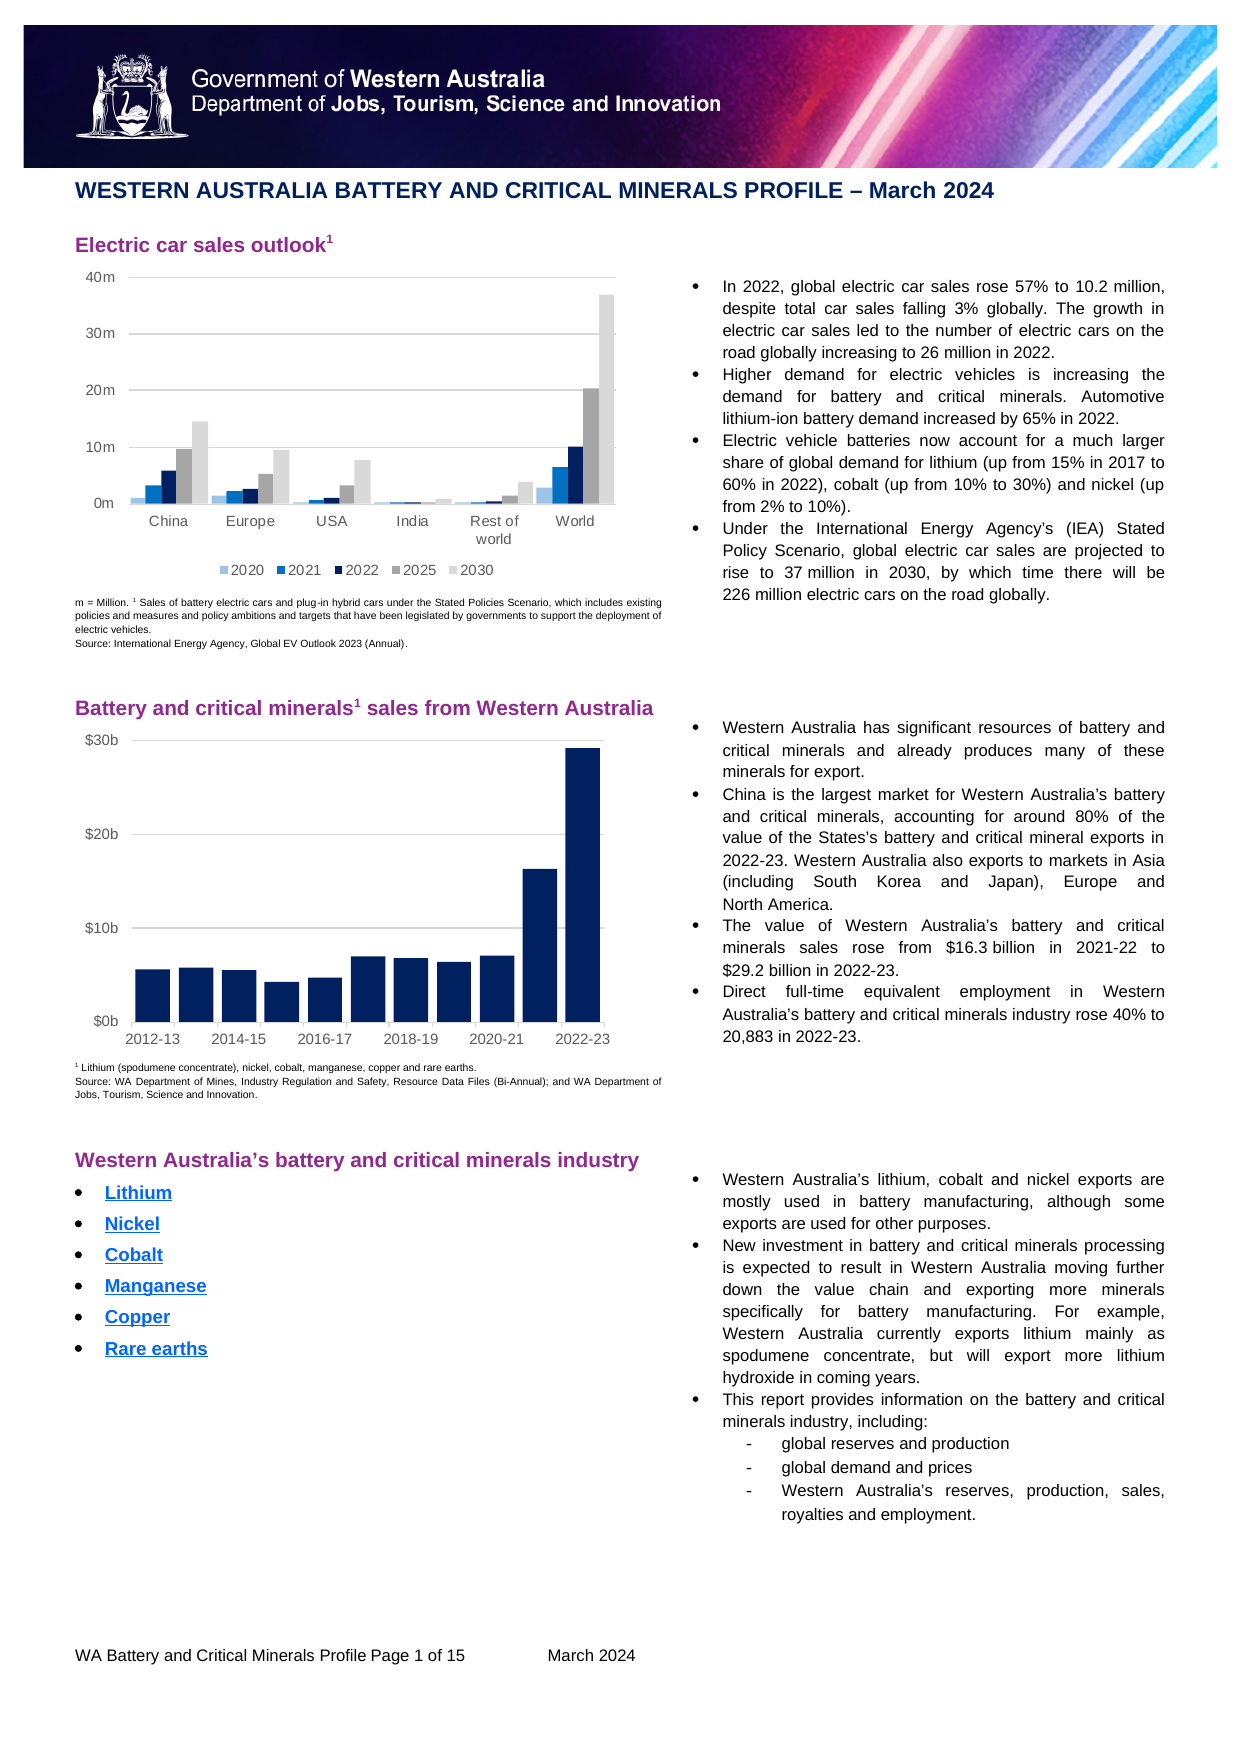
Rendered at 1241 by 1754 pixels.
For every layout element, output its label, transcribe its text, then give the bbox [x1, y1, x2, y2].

list Electric vehicle batteries now account for a much larger share of global demand for lithium (up from 15% in 2017 to 60% in 2022), cobalt (up from 10% to 30%) and nickel (up from 2% to 10%). [693, 430, 1165, 516]
list Direct full-time equivalent employment in Western Australia’s battery and critical minerals industry rose 40% to 20,883 in 2022-23. [693, 982, 1165, 1046]
list Western Australia has significant resources of battery and critical minerals and already produces many of these minerals for export. [693, 718, 1165, 781]
list Manganese [75, 1275, 663, 1297]
text Source: WA Department of Mines, Industry Regulation and Safety, Resource Data Files (Bi-Annual); and WA Department of Jobs, Tourism, Science and Innovation. [75, 1075, 663, 1101]
list Lithium [75, 1182, 663, 1203]
list Copper [75, 1306, 663, 1328]
list Western Australia’s lithium, cobalt and nickel exports are mostly used in battery manufacturing, although some exports are used for other purposes. [693, 1170, 1165, 1233]
subtitle WESTERN AUSTRALIA BATTERY AND CRITICAL MINERALS PROFILE – March 2024 [75, 177, 1165, 203]
text Western Australia’s battery and critical minerals industry [75, 1148, 663, 1172]
list In 2022, global electric car sales rose 57% to 10.2 million, despite total car sales falling 3% globally. The growth in electric car sales led to the number of electric cars on the road globally increasing to 26 million in 2022. [693, 276, 1165, 362]
list Under the International Energy Agency’s (IEA) Stated Policy Scenario, global electric car sales are projected to rise to 37 million in 2030, by which time there will be 226 million electric cars on the road globally. [693, 518, 1165, 604]
list Rare earths [75, 1337, 663, 1359]
text Electric car sales outlook1 [75, 232, 663, 256]
list This report provides information on the battery and critical minerals industry, including: [693, 1390, 1165, 1431]
text Battery and critical minerals1 sales from Western Australia [75, 696, 663, 720]
list global demand and prices [744, 1457, 1165, 1478]
list Western Australia’s reserves, production, sales, royalties and employment. [744, 1481, 1165, 1524]
picture [23, 25, 1218, 168]
list global reserves and production [744, 1434, 1165, 1454]
list The value of Western Australia’s battery and critical minerals sales rose from $16.3 billion in 2021-22 to $29.2 billion in 2022-23. [693, 916, 1165, 979]
list Nickel [75, 1213, 663, 1234]
text m = Million. 1 Sales of battery electric cars and plug-in hybrid cars under the Stated Policies Scenario, which includes existing policies and measures and policy ambitions and targets that have been legislated by governments to support the deployment of electric vehicles. [75, 596, 663, 636]
list Cobalt [75, 1244, 663, 1266]
list China is the largest market for Western Australia’s battery and critical minerals, accounting for around 80% of the value of the States’s battery and critical mineral exports in 2022-23. Western Australia also exports to markets in Asia (including South Korea and Japan), Europe and North America. [693, 784, 1165, 913]
list Higher demand for electric vehicles is increasing the demand for battery and critical minerals. Automotive lithium-ion battery demand increased by 65% in 2022. [693, 364, 1165, 428]
list New investment in battery and critical minerals processing is expected to result in Western Australia moving further down the value chain and exporting more minerals specifically for battery manufacturing. For example, Western Australia currently exports lithium mainly as spodumene concentrate, but will export more lithium hydroxide in coming years. [693, 1236, 1165, 1387]
